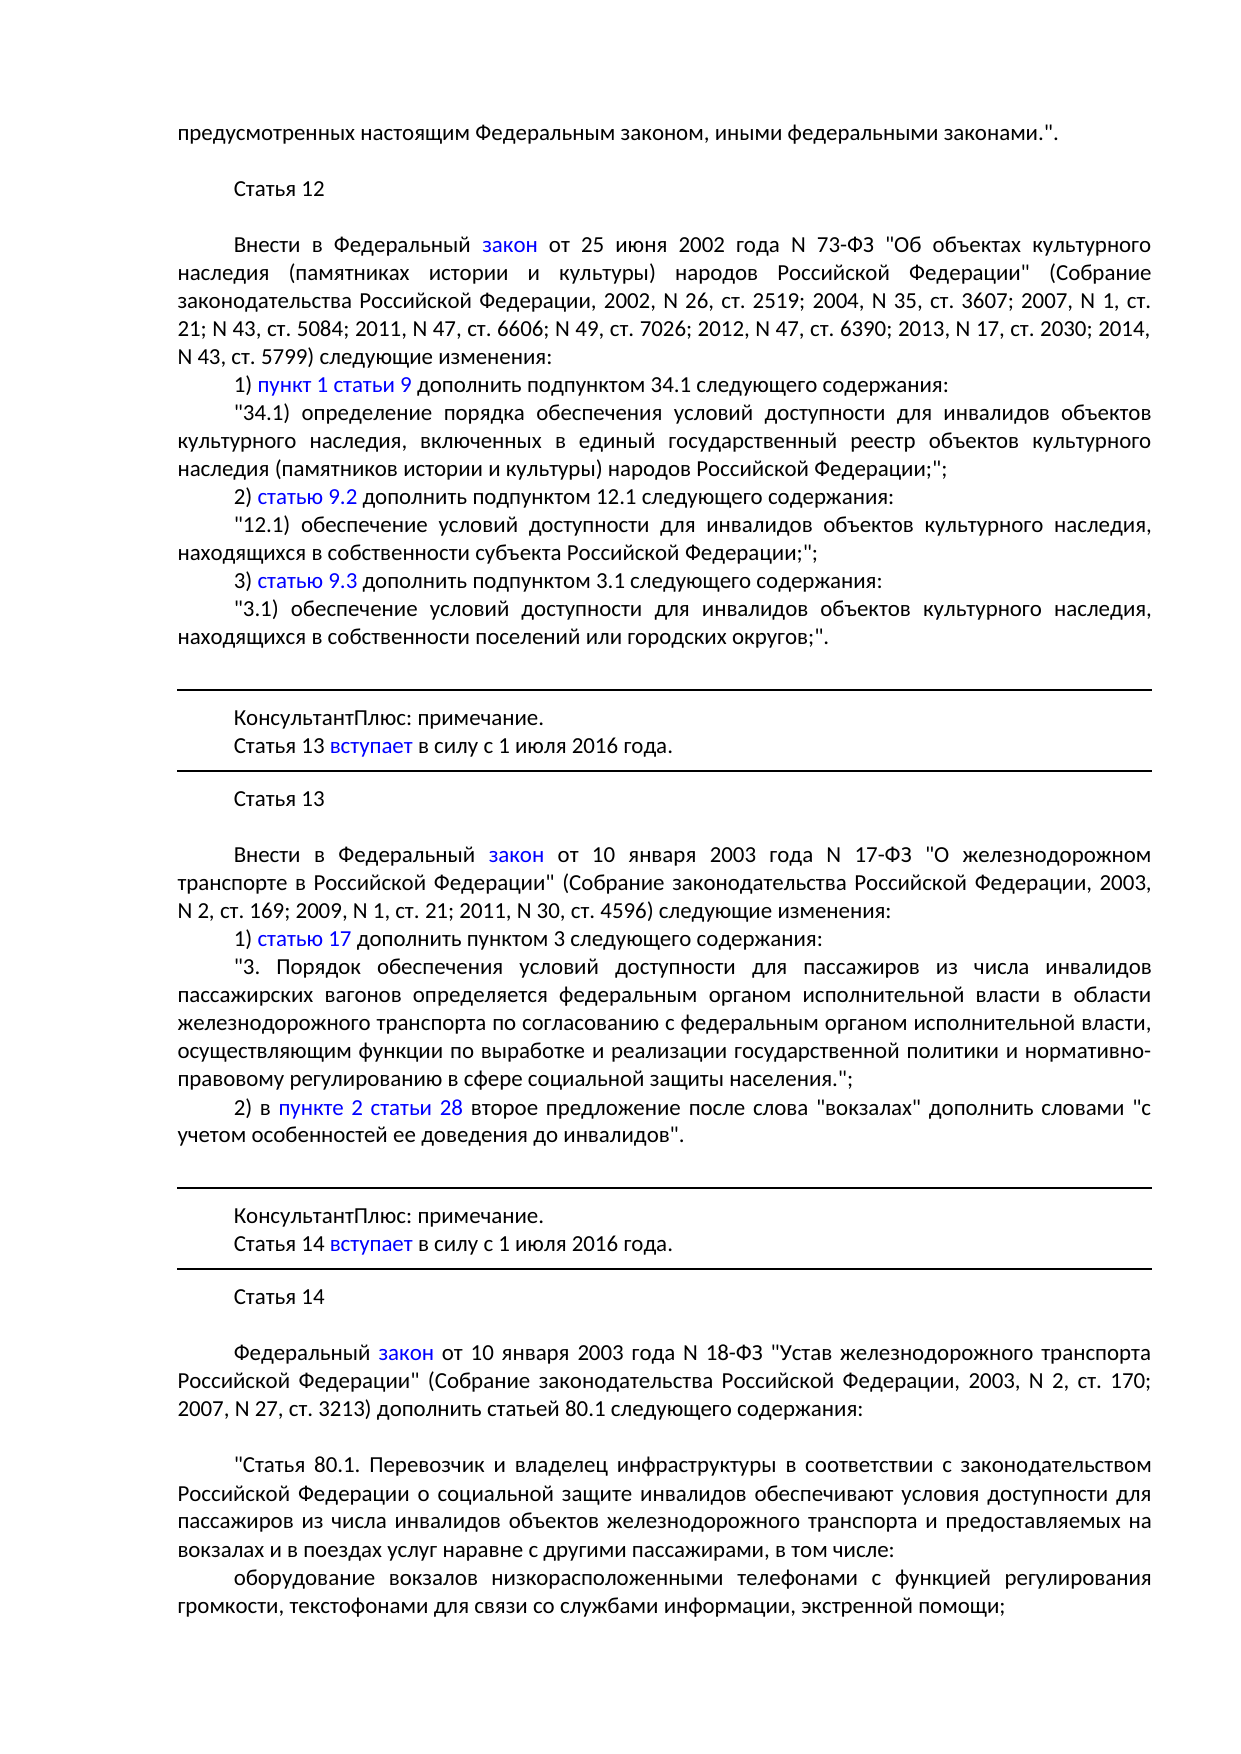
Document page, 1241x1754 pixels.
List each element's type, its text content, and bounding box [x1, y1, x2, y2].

text "Статья 80.1. Перевозчик и владелец инфраструктуры в соответствии с законодательством Российской Федерации о социальной защите инвалидов обеспечивают условия доступности для пассажиров из числа инвалидов объектов железнодорожного транспорта и предоставляемых на вокзалах и в поездах услуг наравне с другими пассажирами, в том числе: [177, 1451, 1152, 1563]
text КонсультантПлюс: примечание. [177, 703, 1152, 731]
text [177, 118, 1152, 146]
text "34.1) определение порядка обеспечения условий доступности для инвалидов объектов культурного наследия, включенных в единый государственный реестр объектов культурного наследия (памятников истории и культуры) народов Российской Федерации;"; [177, 398, 1152, 482]
text Статья 14 [177, 1282, 1152, 1311]
text "3.1) обеспечение условий доступности для инвалидов объектов культурного наследия, находящихся в собственности поселений или городских округов;". [177, 594, 1152, 651]
text оборудование вокзалов низкорасположенными телефонами с функцией регулирования громкости, текстофонами для связи со службами информации, экстренной помощи; [177, 1563, 1152, 1619]
text 1) пункт 1 статьи 9 дополнить подпунктом 34.1 следующего содержания: [177, 370, 1152, 398]
text 2) в пункте 2 статьи 28 второе предложение после слова "вокзалах" дополнить словами "с учетом особенностей ее доведения до инвалидов". [177, 1093, 1152, 1149]
text Статья 13 [177, 784, 1152, 812]
text "12.1) обеспечение условий доступности для инвалидов объектов культурного наследия, находящихся в собственности субъекта Российской Федерации;"; [177, 510, 1152, 566]
text Внести в Федеральный закон от 25 июня 2002 года N 73-ФЗ "Об объектах культурного наследия (памятниках истории и культуры) народов Российской Федерации" (Собрание законодательства Российской Федерации, 2002, N 26, ст. 2519; 2004, N 35, ст. 3607; 2007, N 1, ст. 21; N 43, ст. 5084; 2011, N 47, ст. 6606; N 49, ст. 7026; 2012, N 47, ст. 6390; 2013, N 17, ст. 2030; 2014, N 43, ст. 5799) следующие изменения: [177, 230, 1152, 370]
text Внести в Федеральный закон от 10 января 2003 года N 17-ФЗ "О железнодорожном транспорте в Российской Федерации" (Собрание законодательства Российской Федерации, 2003, N 2, ст. 169; 2009, N 1, ст. 21; 2011, N 30, ст. 4596) следующие изменения: [177, 840, 1152, 924]
text "3. Порядок обеспечения условий доступности для пассажиров из числа инвалидов пассажирских вагонов определяется федеральным органом исполнительной власти в области железнодорожного транспорта по согласованию с федеральным органом исполнительной власти, осуществляющим функции по выработке и реализации государственной политики и нормативно-правовому регулированию в сфере социальной защиты населения."; [177, 952, 1152, 1093]
text Статья 13 вступает в силу с 1 июля 2016 года. [177, 731, 1152, 759]
text 1) статью 17 дополнить пунктом 3 следующего содержания: [177, 924, 1152, 952]
text Статья 14 вступает в силу с 1 июля 2016 года. [177, 1229, 1152, 1258]
text КонсультантПлюс: примечание. [177, 1202, 1152, 1229]
text 2) статью 9.2 дополнить подпунктом 12.1 следующего содержания: [177, 482, 1152, 510]
text 3) статью 9.3 дополнить подпунктом 3.1 следующего содержания: [177, 566, 1152, 594]
text Федеральный закон от 10 января 2003 года N 18-ФЗ "Устав железнодорожного транспорта Российской Федерации" (Собрание законодательства Российской Федерации, 2003, N 2, ст. 170; 2007, N 27, ст. 3213) дополнить статьей 80.1 следующего содержания: [177, 1338, 1152, 1423]
text Статья 12 [177, 174, 1152, 202]
